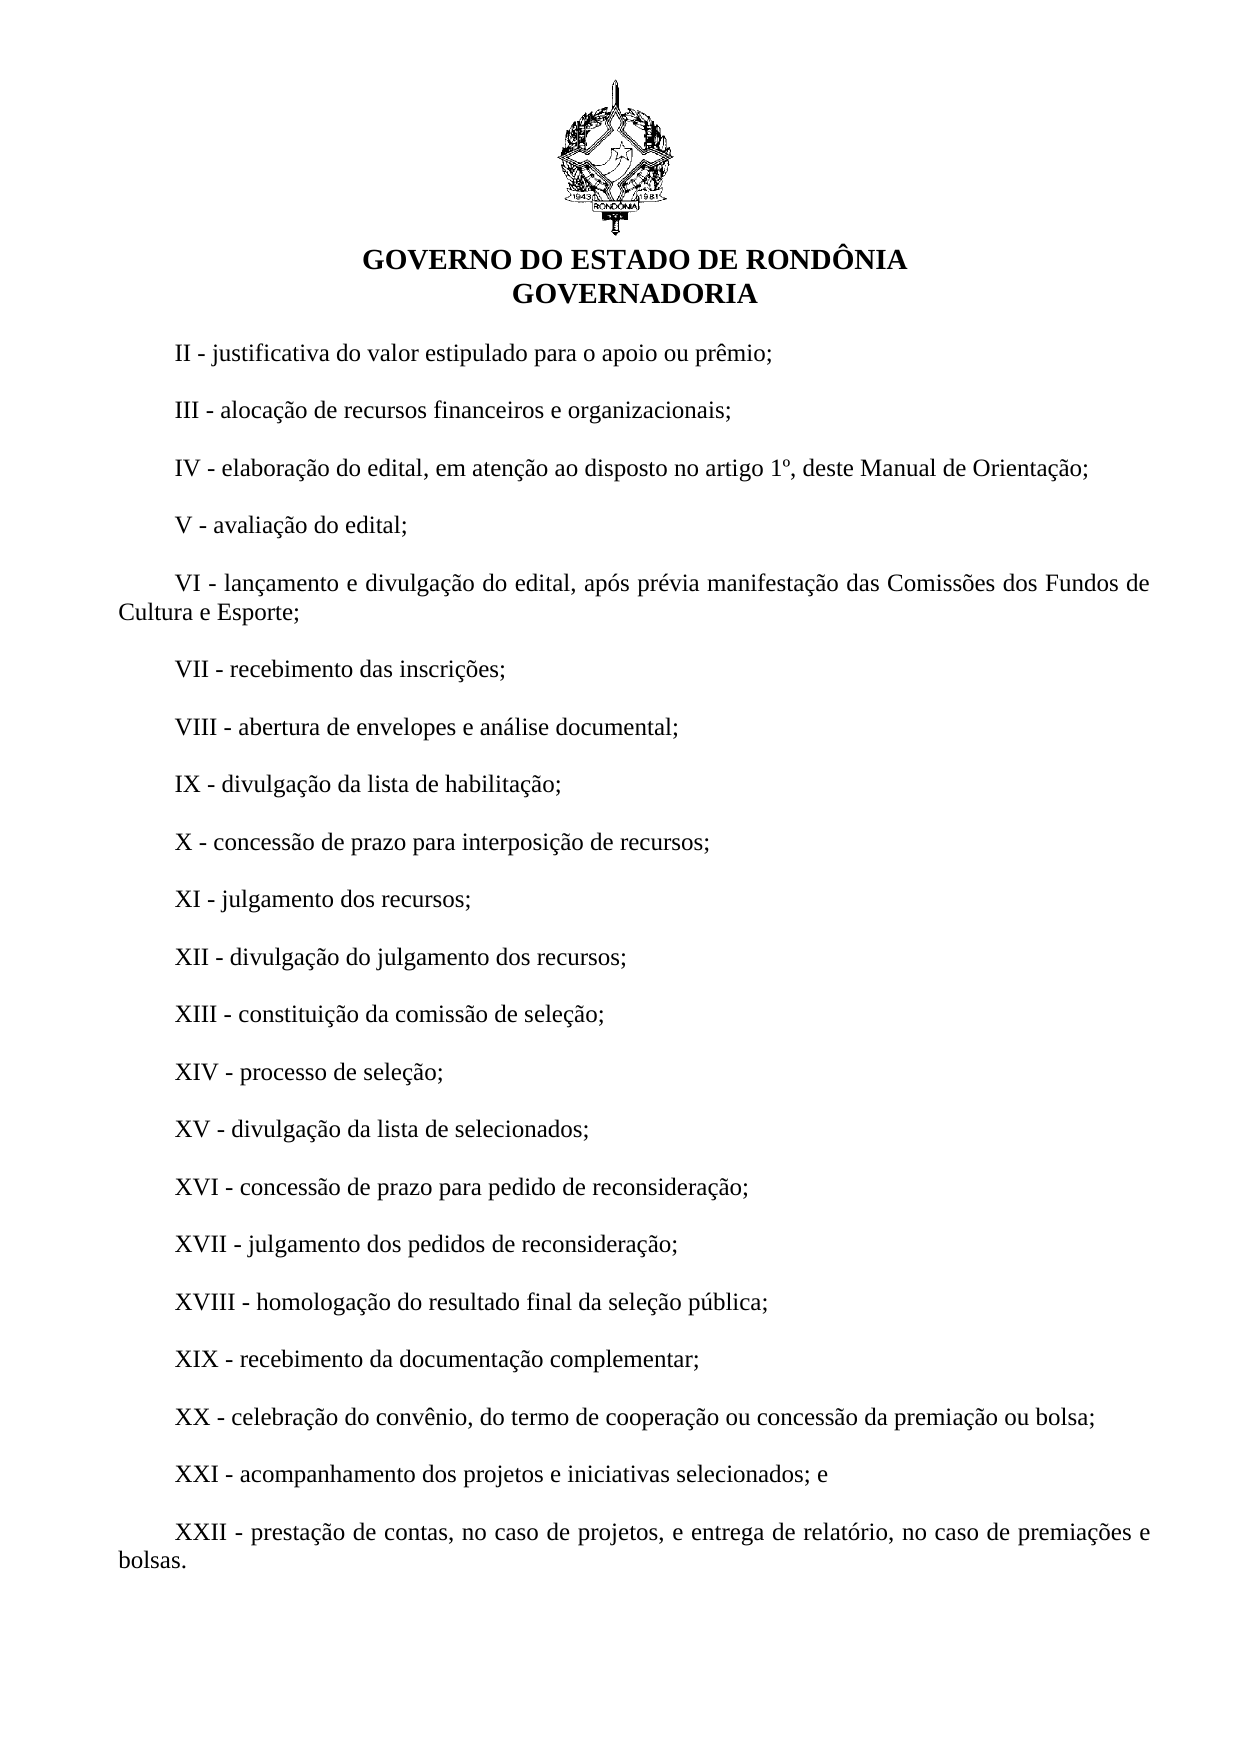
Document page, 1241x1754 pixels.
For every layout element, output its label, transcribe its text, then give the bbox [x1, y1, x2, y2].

text IX - divulgação da lista de habilitação; [118, 769, 1152, 798]
text XIV - processo de seleção; [118, 1057, 1152, 1086]
text IV - elaboração do edital, em atenção ao disposto no artigo 1º, deste Manual de Orientação; [118, 453, 1152, 482]
text V - avaliação do edital; [118, 511, 1152, 539]
text VIII - abertura de envelopes e análise documental; [118, 712, 1152, 741]
text XV - divulgação da lista de selecionados; [118, 1114, 1152, 1143]
text VI - lançamento e divulgação do edital, após prévia manifestação das Comissões dos Fundos de Cultura e Esporte; [118, 568, 1152, 626]
text XXII - prestação de contas, no caso de projetos, e entrega de relatório, no caso de premiações e bolsas. [118, 1517, 1152, 1574]
text XI - julgamento dos recursos; [118, 884, 1152, 913]
text XX - celebração do convênio, do termo de cooperação ou concessão da premiação ou bolsa; [118, 1402, 1152, 1431]
text III - alocação de recursos financeiros e organizacionais; [118, 396, 1152, 424]
text XVII - julgamento dos pedidos de reconsideração; [118, 1229, 1152, 1258]
text II - justificativa do valor estipulado para o apoio ou prêmio; [118, 338, 1152, 367]
text VII - recebimento das inscrições; [118, 654, 1152, 683]
text XII - divulgação do julgamento dos recursos; [118, 942, 1152, 971]
text XIII - constituição da comissão de seleção; [118, 999, 1152, 1028]
text X - concessão de prazo para interposição de recursos; [118, 827, 1152, 856]
text XVIII - homologação do resultado final da seleção pública; [118, 1287, 1152, 1316]
text XIX - recebimento da documentação complementar; [118, 1344, 1152, 1373]
text XXI - acompanhamento dos projetos e iniciativas selecionados; e [118, 1459, 1152, 1488]
text XVI - concessão de prazo para pedido de reconsideração; [118, 1172, 1152, 1201]
